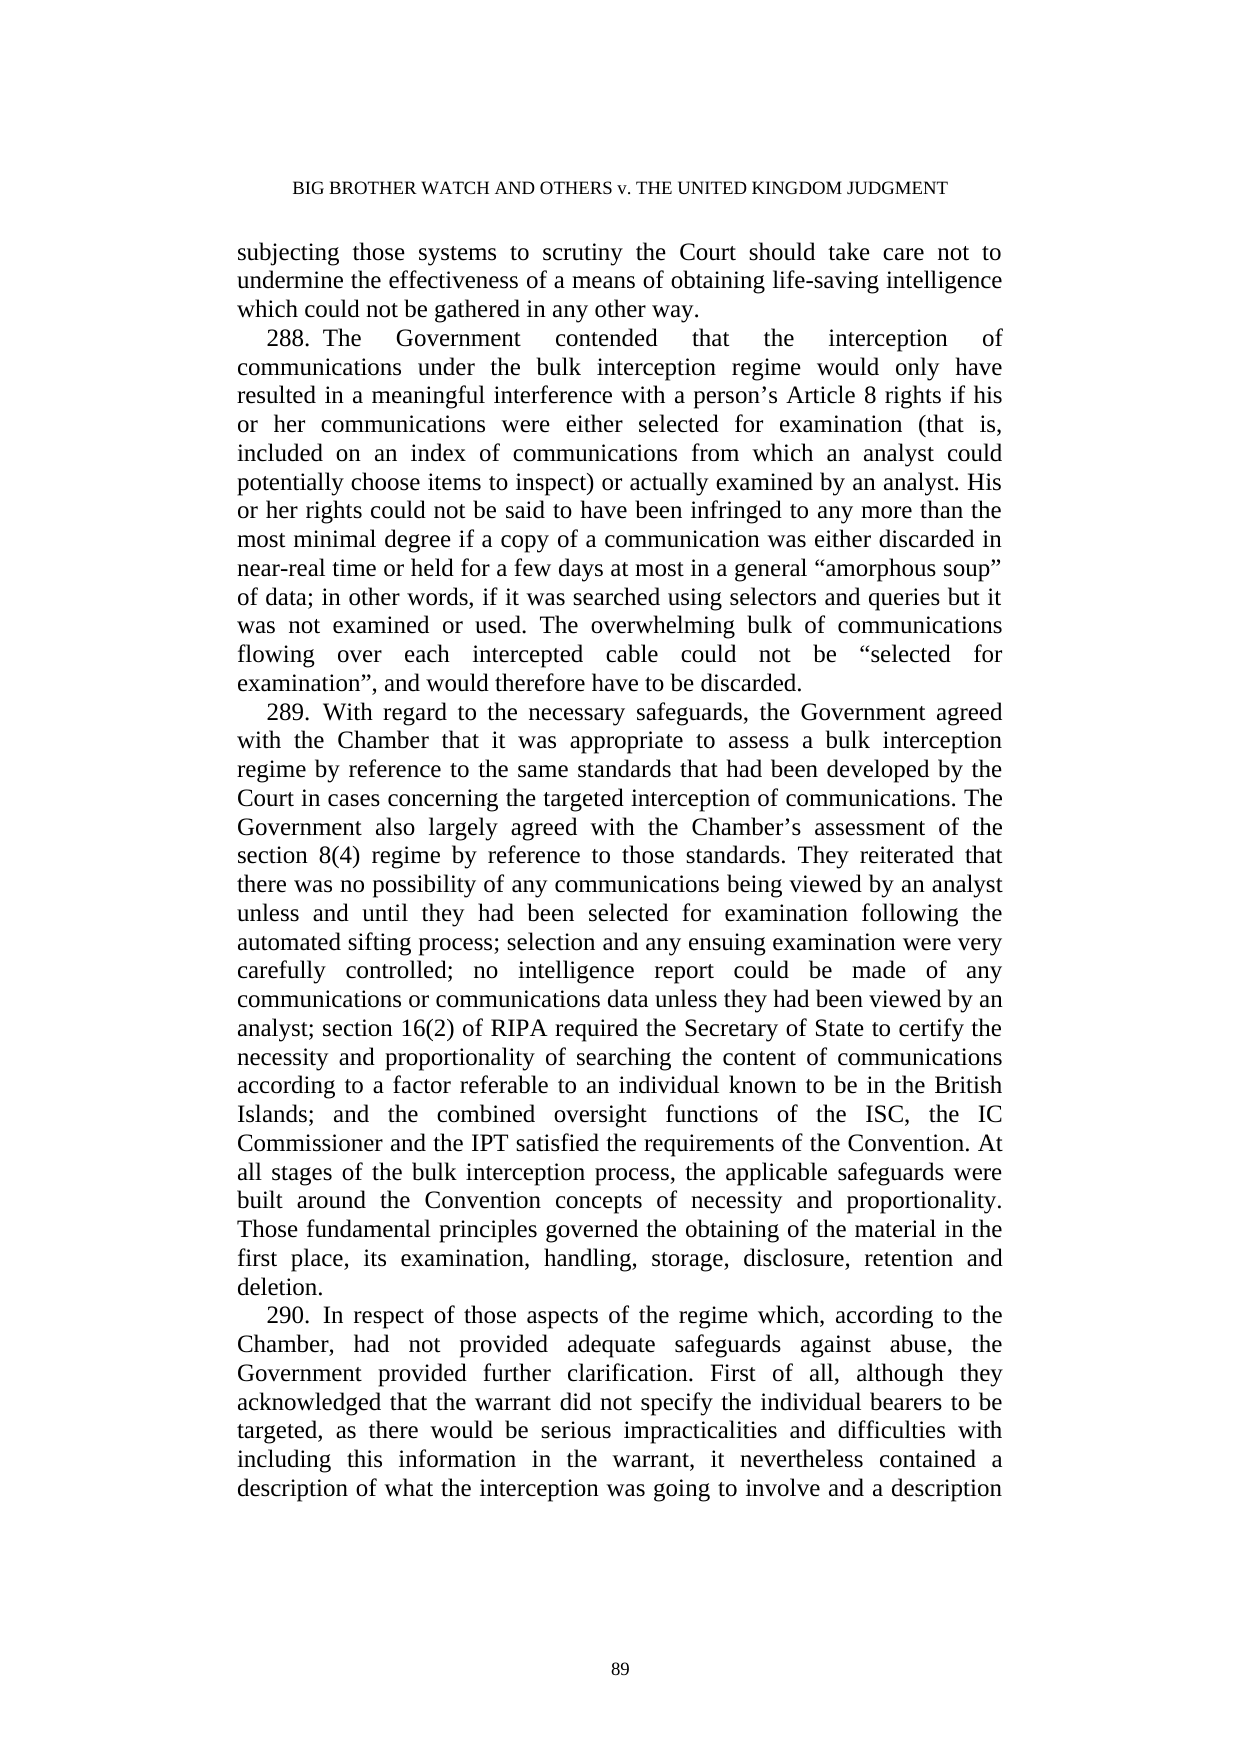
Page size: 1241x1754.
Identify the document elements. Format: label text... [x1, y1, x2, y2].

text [237, 1301, 1003, 1502]
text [237, 237, 1003, 323]
text 289. With regard to the necessary safeguards, the Government agreed with the Chamber that it was appropriate to assess a bulk interception regime by reference to the same standards that had been developed by the Court in cases concerning the targeted interception of communications. The Government also largely agreed with the Chamber’s assessment of the section 8(4) regime by reference to those standards. They reiterated that there was no possibility of any communications being viewed by an analyst unless and until they had been selected for examination following the automated sifting process; selection and any ensuing examination were very carefully controlled; no intelligence report could be made of any communications or communications data unless they had been viewed by an analyst; section 16(2) of RIPA required the Secretary of State to certify the necessity and proportionality of searching the content of communications according to a factor referable to an individual known to be in the British Islands; and the combined oversight functions of the ISC, the IC Commissioner and the IPT satisfied the requirements of the Convention. At all stages of the bulk interception process, the applicable safeguards were built around the Convention concepts of necessity and proportionality. Those fundamental principles governed the obtaining of the material in the first place, its examination, handling, storage, disclosure, retention and deletion. [237, 697, 1003, 1301]
text 288. The Government contended that the interception of communications under the bulk interception regime would only have resulted in a meaningful interference with a person’s Article 8 rights if his or her communications were either selected for examination (that is, included on an index of communications from which an analyst could potentially choose items to inspect) or actually examined by an analyst. His or her rights could not be said to have been infringed to any more than the most minimal degree if a copy of a communication was either discarded in near-real time or held for a few days at most in a general “amorphous soup” of data; in other words, if it was searched using selectors and queries but it was not examined or used. The overwhelming bulk of communications flowing over each intercepted cable could not be “selected for examination”, and would therefore have to be discarded. [237, 323, 1003, 697]
